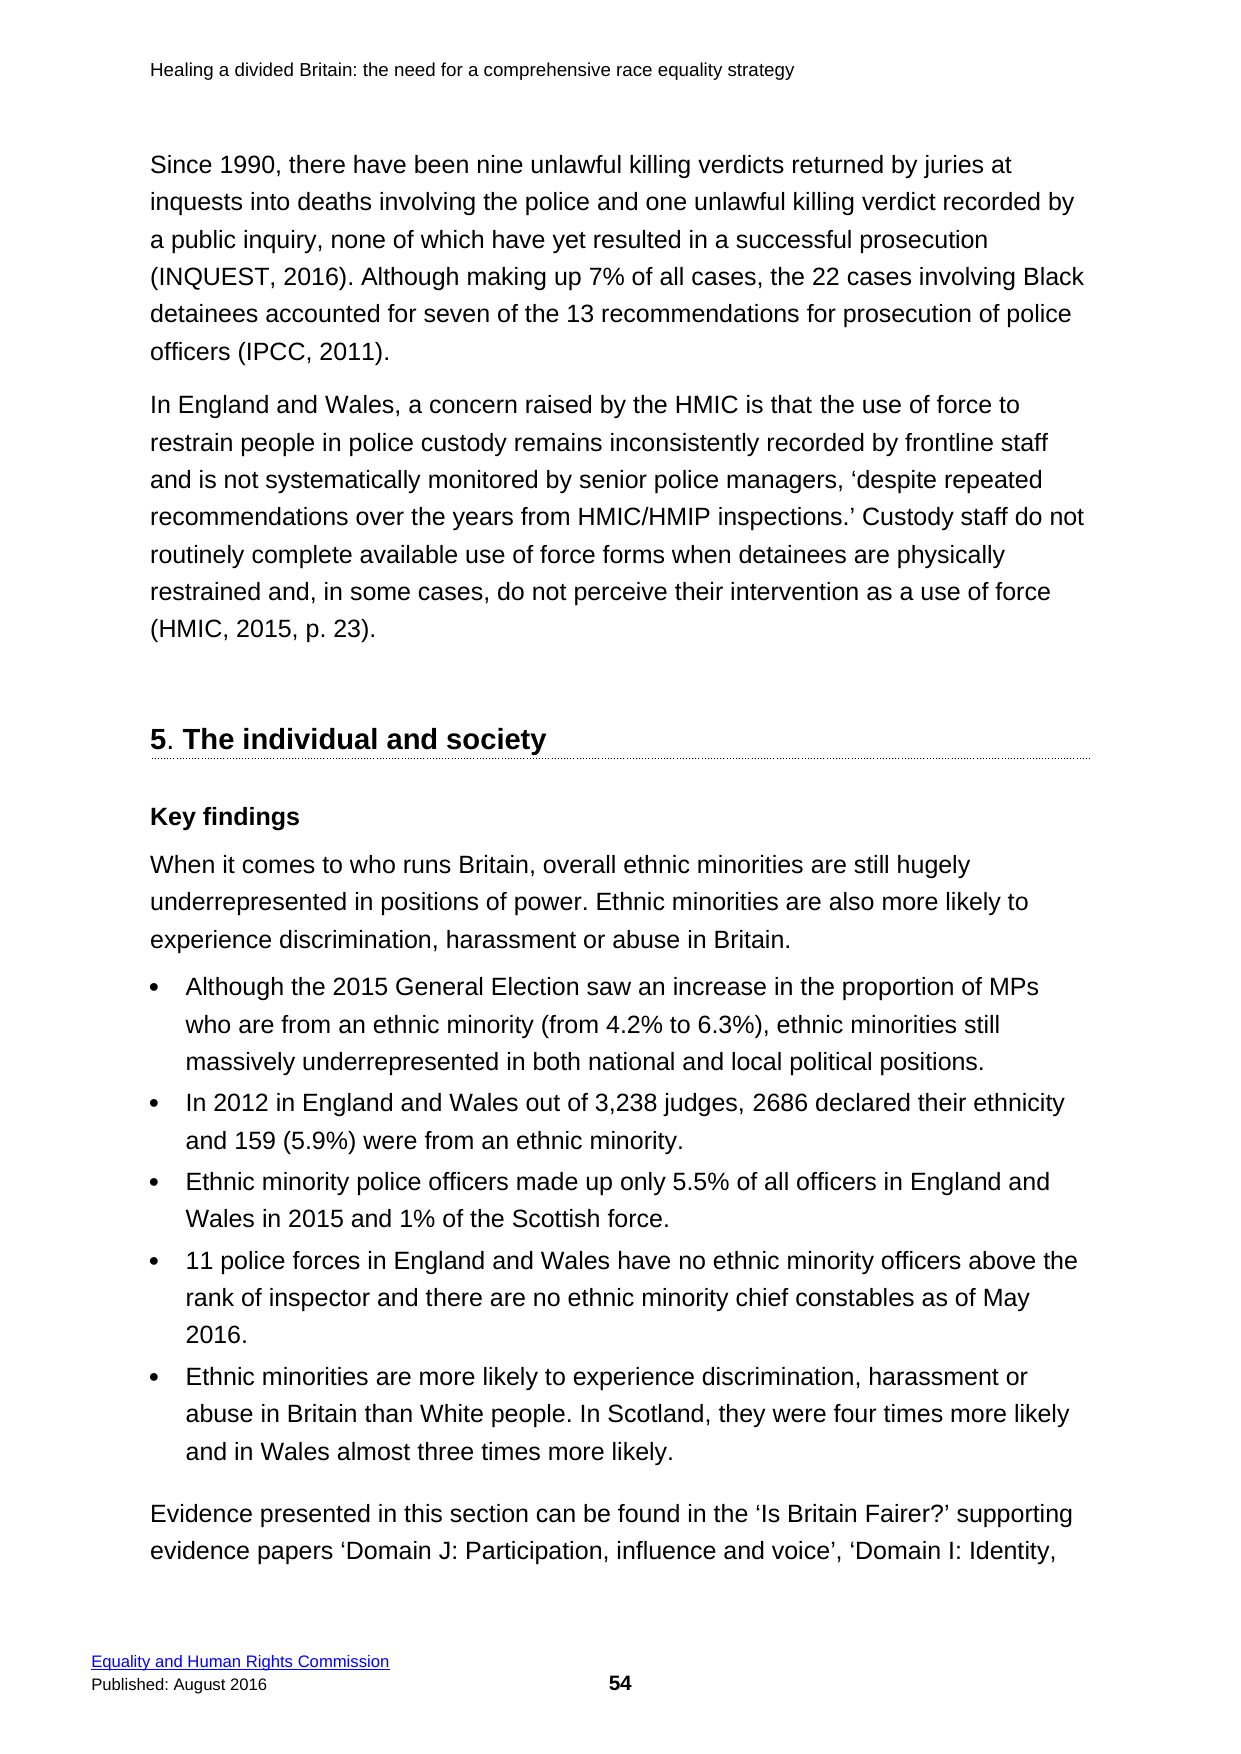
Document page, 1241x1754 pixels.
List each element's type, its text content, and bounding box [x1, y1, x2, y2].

text In England and Wales, a concern raised by the HMIC is that the use of force to restrain people in police custody remains inconsistently recorded by frontline staff and is not systematically monitored by senior police managers, ‘despite repeated recommendations over the years from HMIC/HMIP inspections.’ Custody staff do not routinely complete available use of force forms when detainees are physically restrained and, in some cases, do not perceive their intervention as a use of force (HMIC, 2015, p. 23). [150, 390, 1090, 643]
text Ethnic minority police officers made up only 5.5% of all officers in England and Wales in 2015 and 1% of the Scottish force. [150, 1167, 1090, 1233]
title Key findings [150, 802, 1090, 831]
text Since 1990, there have been nine unlawful killing verdicts returned by juries at inquests into deaths involving the police and one unlawful killing verdict recorded by a public inquiry, none of which have yet resulted in a successful prosecution (INQUEST, 2016). Although making up 7% of all cases, the 22 cases involving Black detainees accounted for seven of the 13 recommendations for prosecution of police officers (IPCC, 2011). [150, 150, 1090, 365]
text In 2012 in England and Wales out of 3,238 judges, 2686 declared their ethnicity and 159 (5.9%) were from an ethnic minority. [150, 1088, 1090, 1154]
title 5. The individual and society [150, 722, 1090, 759]
text Although the 2015 General Election saw an increase in the proportion of MPs who are from an ethnic minority (from 4.2% to 6.3%), ethnic minorities still massively underrepresented in both national and local political positions. [150, 972, 1090, 1076]
text When it comes to who runs Britain, overall ethnic minorities are still hugely underrepresented in positions of power. Ethnic minorities are also more likely to experience discrimination, harassment or abuse in Britain. [150, 850, 1090, 953]
text Ethnic minorities are more likely to experience discrimination, harassment or abuse in Britain than White people. In Scotland, they were four times more likely and in Wales almost three times more likely. [150, 1362, 1090, 1465]
text 11 police forces in England and Wales have no ethnic minority officers above the rank of inspector and there are no ethnic minority chief constables as of May 2016. [150, 1246, 1090, 1349]
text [150, 1499, 1090, 1565]
